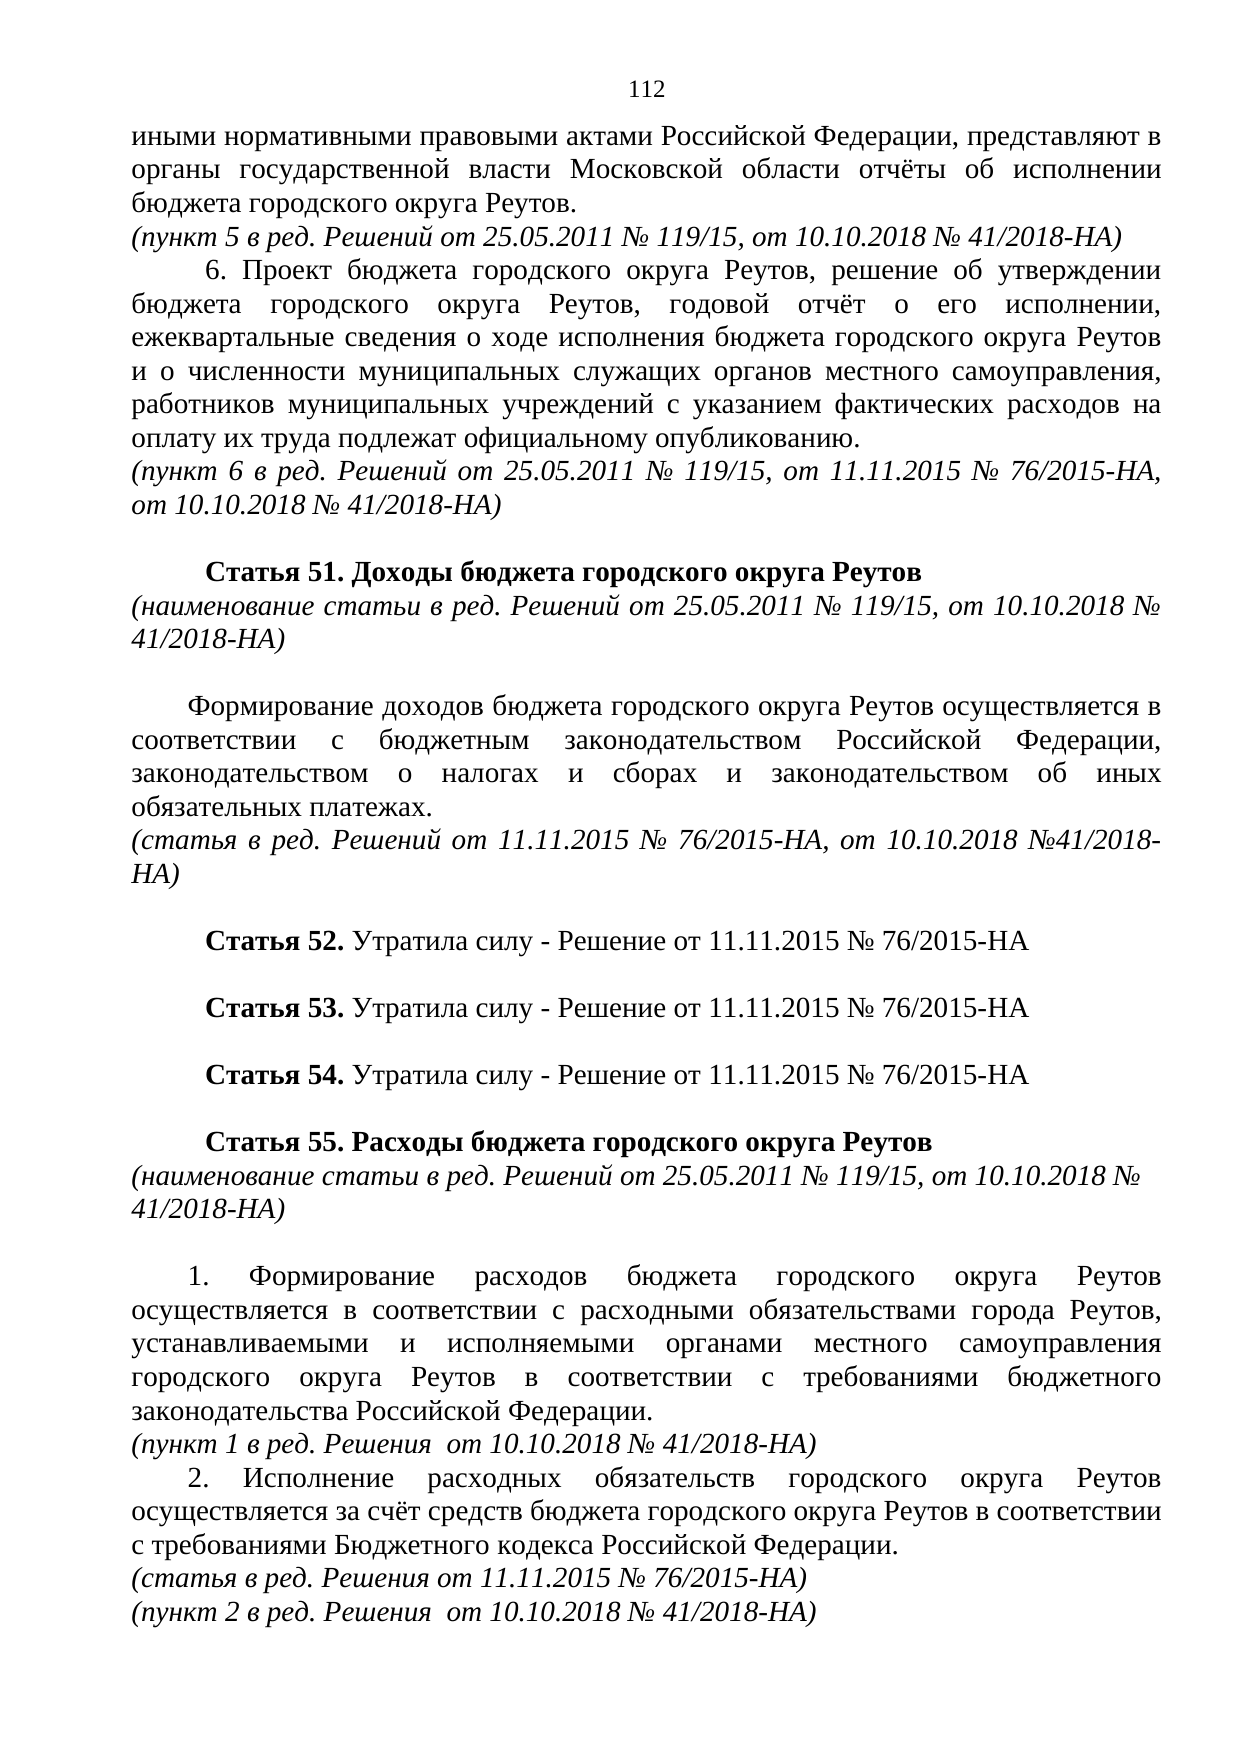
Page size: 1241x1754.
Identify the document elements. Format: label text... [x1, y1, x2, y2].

text (статья в ред. Решения от 11.11.2015 № 76/2015-НА) [131, 1560, 1162, 1594]
text (пункт 1 в ред. Решения от 10.10.2018 № 41/2018-НА) [131, 1426, 1162, 1460]
text (наименование статьи в ред. Решений от 25.05.2011 № 119/15, от 10.10.2018 № 41/2018-НА) [131, 1158, 1162, 1225]
text 1. Формирование расходов бюджета городского округа Реутов осуществляется в соответствии с расходными обязательствами города Реутов, устанавливаемыми и исполняемыми органами местного самоуправления городского округа Реутов в соответствии с требованиями бюджетного законодательства Российской Федерации. [131, 1258, 1162, 1426]
text (пункт 2 в ред. Решения от 10.10.2018 № 41/2018-НА) [131, 1594, 1162, 1627]
text Статья 54. Утратила силу - Решение от 11.11.2015 № 76/2015-НА [131, 1057, 1162, 1091]
text (пункт 6 в ред. Решений от 25.05.2011 № 119/15, от 11.11.2015 № 76/2015-НА, от 10.10.2018 № 41/2018-НА) [131, 453, 1162, 521]
text Статья 53. Утратила силу - Решение от 11.11.2015 № 76/2015-НА [131, 990, 1162, 1024]
text (пункт 5 в ред. Решений от 25.05.2011 № 119/15, от 10.10.2018 № 41/2018-НА) [131, 219, 1162, 252]
text Формирование доходов бюджета городского округа Реутов осуществляется в соответствии с бюджетным законодательством Российской Федерации, законодательством о налогах и сборах и законодательством об иных обязательных платежах. [131, 688, 1162, 822]
text Статья 52. Утратила силу - Решение от 11.11.2015 № 76/2015-НА [131, 923, 1162, 957]
subtitle (наименование статьи в ред. Решений от 25.05.2011 № 119/15, от 10.10.2018 № 41/2018-НА) [131, 588, 1162, 655]
text (статья в ред. Решений от 11.11.2015 № 76/2015-НА, от 10.10.2018 №41/2018-НА) [131, 822, 1162, 889]
text 6. Проект бюджета городского округа Реутов, решение об утверждении бюджета городского округа Реутов, годовой отчёт о его исполнении, ежеквартальные сведения о ходе исполнения бюджета городского округа Реутов и о численности муниципальных служащих органов местного самоуправления, работников муниципальных учреждений с указанием фактических расходов на оплату их труда подлежат официальному опубликованию. [131, 252, 1162, 453]
text 2. Исполнение расходных обязательств городского округа Реутов осуществляется за счёт средств бюджета городского округа Реутов в соответствии с требованиями Бюджетного кодекса Российской Федерации. [131, 1460, 1162, 1560]
subtitle Статья 51. Доходы бюджета городского округа Реутов [131, 554, 1162, 588]
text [131, 118, 1162, 219]
text Статья 55. Расходы бюджета городского округа Реутов [131, 1124, 1162, 1158]
